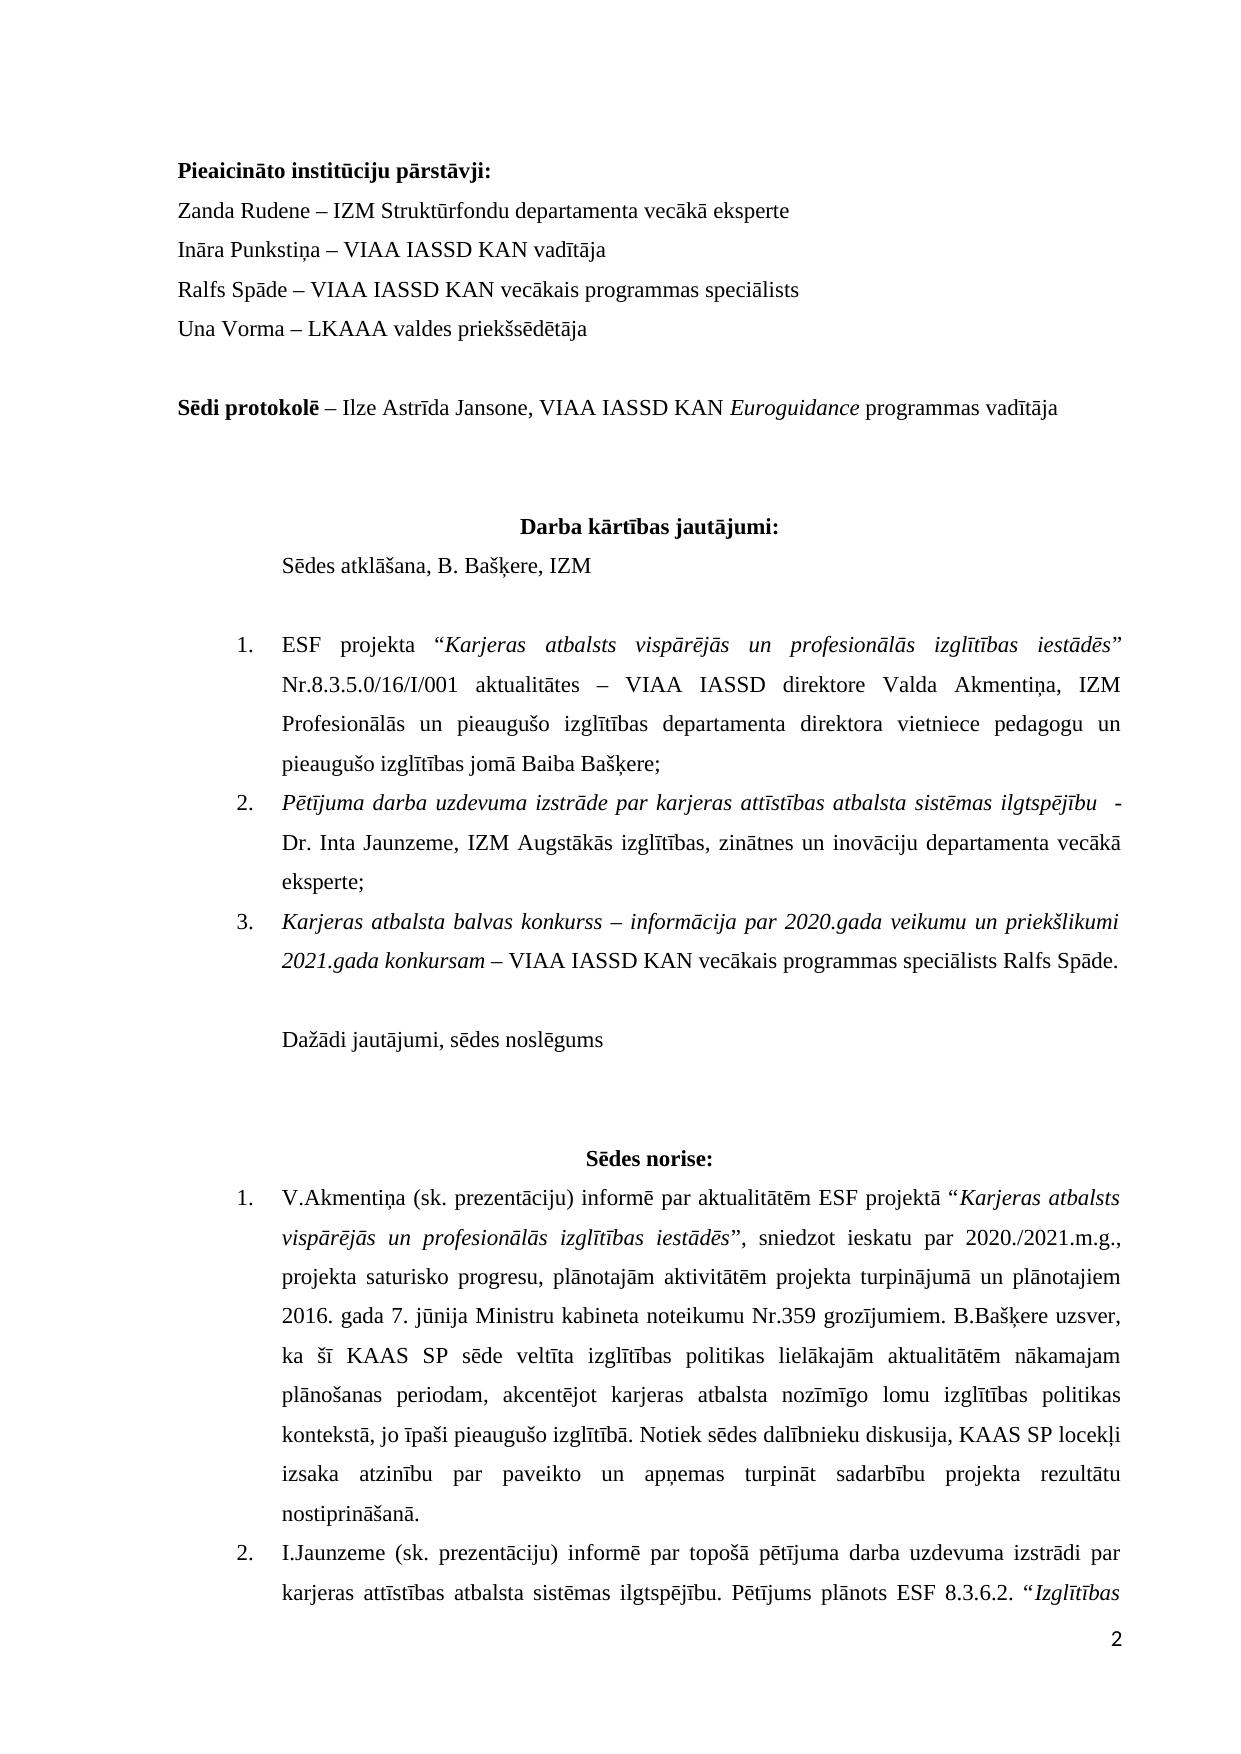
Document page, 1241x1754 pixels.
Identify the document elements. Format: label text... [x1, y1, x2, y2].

text Ralfs Spāde – VIAA IASSD KAN vecākais programmas speciālists [177, 276, 1122, 302]
list V.Akmentiņa (sk. prezentāciju) informē par aktualitātēm ESF projektā “Karjeras atbalsts vispārējās un profesionālās izglītības iestādēs”, sniedzot ieskatu par 2020./2021.m.g., projekta saturisko progresu, plānotajām aktivitātēm projekta turpinājumā un plānotajiem 2016. gada 7. jūnija Ministru kabineta noteikumu Nr.359 grozījumiem. B.Bašķere uzsver, ka šī KAAS SP sēde veltīta izglītības politikas lielākajām aktualitātēm nākamajam plānošanas periodam, akcentējot karjeras atbalsta nozīmīgo lomu izglītības politikas kontekstā, jo īpaši pieaugušo izglītībā. Notiek sēdes dalībnieku diskusija, KAAS SP locekļi izsaka atzinību par paveikto un apņemas turpināt sadarbību projekta rezultātu nostiprināšanā. [236, 1184, 1122, 1526]
list Sēdes atklāšana, B. Bašķere, IZM [282, 552, 1122, 579]
text Sēdi protokolē – Ilze Astrīda Jansone, VIAA IASSD KAN Euroguidance programmas vadītāja [177, 394, 1122, 421]
text Ināra Punkstiņa – VIAA IASSD KAN vadītāja [177, 237, 1122, 263]
text Sēdes norise: [177, 1144, 1122, 1171]
text Una Vorma – LKAAA valdes priekšsēdētāja [177, 316, 1122, 342]
text Darba kārtības jautājumi: [177, 513, 1122, 539]
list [236, 1539, 1122, 1605]
list ESF projekta “Karjeras atbalsts vispārējās un profesionālās izglītības iestādēs” Nr.8.3.5.0/16/I/001 aktualitātes – VIAA IASSD direktore Valda Akmentiņa, IZM Profesionālās un pieaugušo izglītības departamenta direktora vietniece pedagogu un pieaugušo izglītības jomā Baiba Bašķere; [236, 631, 1122, 776]
list Karjeras atbalsta balvas konkurss – informācija par 2020.gada veikumu un priekšlikumi 2021.gada konkursam – VIAA IASSD KAN vecākais programmas speciālists Ralfs Spāde. [236, 908, 1122, 973]
text Pieaicināto institūciju pārstāvji: [177, 158, 1122, 184]
list Pētījuma darba uzdevuma izstrāde par karjeras attīstības atbalsta sistēmas ilgtspējību - Dr. Inta Jaunzeme, IZM Augstākās izglītības, zinātnes un inovāciju departamenta vecākā eksperte; [236, 789, 1122, 894]
list Dažādi jautājumi, sēdes noslēgums [282, 1026, 1122, 1052]
text Zanda Rudene – IZM Struktūrfondu departamenta vecākā eksperte [177, 197, 1122, 223]
